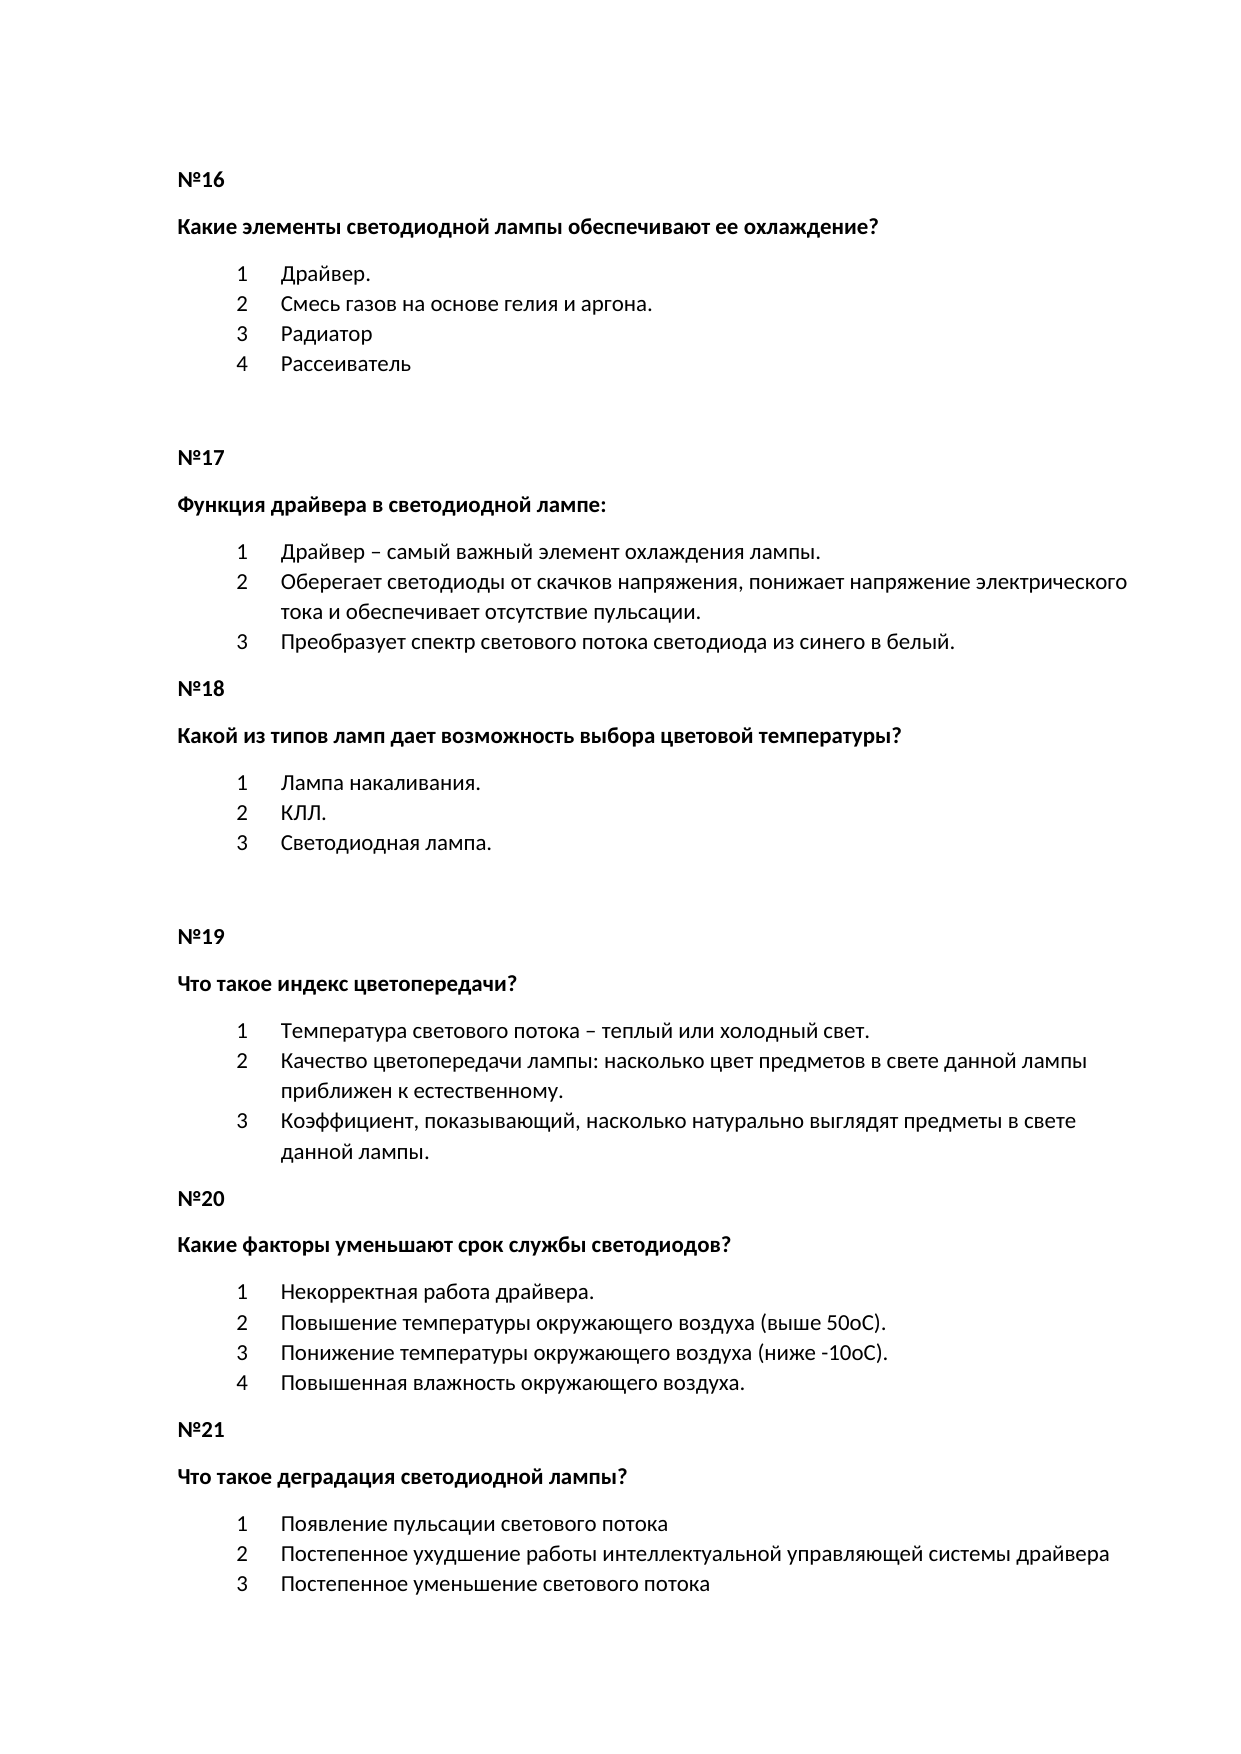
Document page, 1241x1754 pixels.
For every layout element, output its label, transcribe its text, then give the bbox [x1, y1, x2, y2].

list Лампа накаливания. [236, 768, 1152, 796]
list Постепенное уменьшение светового потока [236, 1569, 1152, 1597]
text Функция драйвера в светодиодной лампе: [177, 490, 1152, 518]
list Оберегает светодиоды от скачков напряжения, понижает напряжение электрического тока и обеспечивает отсутствие пульсации. [236, 567, 1152, 625]
list Постепенное ухудшение работы интеллектуальной управляющей системы драйвера [236, 1539, 1152, 1567]
text Что такое индекс цветопередачи? [177, 969, 1152, 997]
text №21 [177, 1415, 1152, 1443]
list Преобразует спектр светового потока светодиода из синего в белый. [236, 627, 1152, 656]
list Температура светового потока – теплый или холодный свет. [236, 1016, 1152, 1044]
list Повышение температуры окружающего воздуха (выше 50оС). [236, 1308, 1152, 1336]
text №16 [177, 165, 1152, 193]
text №18 [177, 674, 1152, 702]
list КЛЛ. [236, 798, 1152, 826]
list Драйвер. [236, 259, 1152, 287]
list Появление пульсации светового потока [236, 1509, 1152, 1537]
list Смесь газов на основе гелия и аргона. [236, 289, 1152, 317]
text №17 [177, 443, 1152, 471]
text Что такое деградация светодиодной лампы? [177, 1462, 1152, 1490]
text Какой из типов ламп дает возможность выбора цветовой температуры? [177, 721, 1152, 749]
text №19 [177, 922, 1152, 950]
list Радиатор [236, 319, 1152, 347]
list Некорректная работа драйвера. [236, 1277, 1152, 1306]
list Понижение температуры окружающего воздуха (ниже -10оС). [236, 1338, 1152, 1366]
list Повышенная влажность окружающего воздуха. [236, 1368, 1152, 1396]
list Коэффициент, показывающий, насколько натурально выглядят предметы в свете данной лампы. [236, 1107, 1152, 1165]
list Светодиодная лампа. [236, 828, 1152, 857]
list Рассеиватель [236, 349, 1152, 377]
text Какие элементы светодиодной лампы обеспечивают ее охлаждение? [177, 212, 1152, 240]
text Какие факторы уменьшают срок службы светодиодов? [177, 1231, 1152, 1259]
list Качество цветопередачи лампы: насколько цвет предметов в свете данной лампы приближен к естественному. [236, 1046, 1152, 1104]
list Драйвер – самый важный элемент охлаждения лампы. [236, 537, 1152, 565]
text №20 [177, 1184, 1152, 1212]
